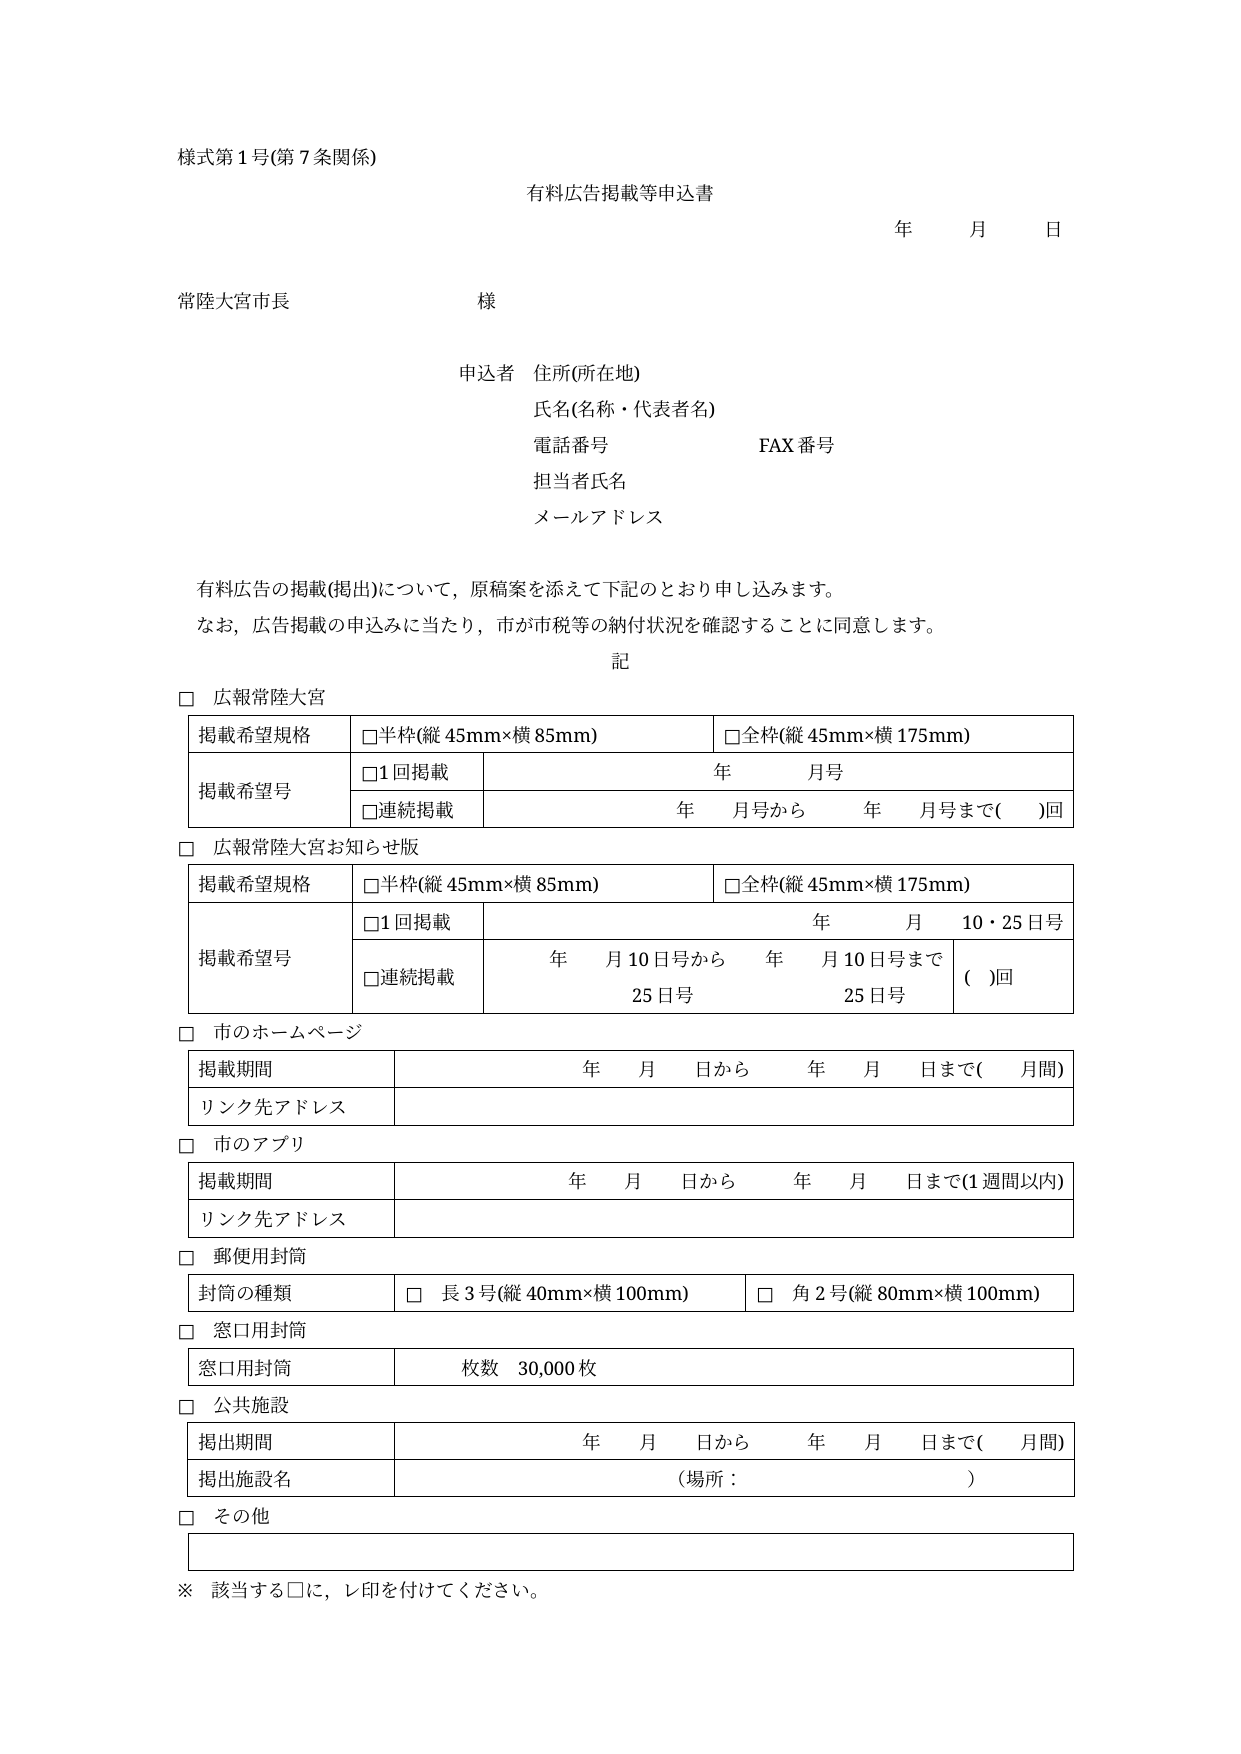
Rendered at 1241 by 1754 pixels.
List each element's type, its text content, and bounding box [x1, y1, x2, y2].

table_cell ( )回 [954, 940, 1073, 1012]
text □ 広報常陸大宮 [177, 679, 1063, 715]
text □ 窓口用封筒 [177, 1312, 1063, 1348]
text 担当者氏名 [177, 462, 1063, 498]
table_cell □連続掲載 [351, 791, 483, 827]
table_cell リンク先アドレス [189, 1200, 394, 1237]
table_header 封筒の種類 [189, 1275, 394, 1311]
text ※ 該当する□に，レ印を付けてください。 [177, 1571, 1063, 1607]
table_cell [395, 1088, 1073, 1124]
table_cell □1回掲載 [353, 903, 483, 939]
table_header 窓口用封筒 [189, 1349, 394, 1385]
table_header 掲載希望規格 [189, 716, 350, 752]
table_header □全枠(縦45mm×横175mm) [714, 865, 1073, 902]
table_header 掲載期間 [189, 1051, 394, 1087]
table_cell （場所： ） [395, 1460, 1074, 1496]
table_header [189, 1534, 1073, 1570]
text 常陸大宮市長 様 [177, 282, 1063, 318]
table_cell リンク先アドレス [189, 1088, 394, 1124]
table_cell □1回掲載 [351, 753, 483, 790]
text 電話番号 FAX番号 [177, 426, 1063, 462]
table_cell □連続掲載 [353, 940, 483, 1012]
table_header 枚数 30,000枚 [395, 1349, 1073, 1385]
text □ 市のアプリ [177, 1126, 1063, 1162]
table_header □ 角2号(縦80mm×横100mm) [746, 1275, 1073, 1311]
text 有料広告掲載等申込書 [177, 174, 1063, 210]
text □ 公共施設 [177, 1386, 1063, 1422]
text □ その他 [177, 1497, 1063, 1533]
table_cell [395, 1200, 1073, 1237]
text 記 [177, 643, 1063, 679]
table_cell 年 月号から 年 月号まで( )回 [484, 791, 1073, 827]
text □ 広報常陸大宮お知らせ版 [177, 828, 1063, 864]
text メールアドレス [177, 498, 1063, 534]
table_header □半枠(縦45mm×横85mm) [353, 865, 713, 902]
text □ 市のホームページ [177, 1013, 1063, 1049]
table_header 年 月 日から 年 月 日まで(1週間以内) [395, 1163, 1073, 1199]
table_header □ 長3号(縦40mm×横100mm) [395, 1275, 745, 1311]
table_cell 年 月 10・25日号 [484, 903, 1073, 939]
text 様式第1号(第7条関係) [177, 138, 1063, 174]
text 有料広告の掲載(掲出)について，原稿案を添えて下記のとおり申し込みます。 [177, 571, 1063, 607]
text 申込者 住所(所在地) [177, 354, 1063, 390]
text 年 月 日 [177, 210, 1063, 246]
table_header 年 月 日から 年 月 日まで( 月間) [395, 1423, 1074, 1459]
text □ 郵便用封筒 [177, 1238, 1063, 1274]
table_header □半枠(縦45mm×横85mm) [351, 716, 713, 752]
table_header 年 月 日から 年 月 日まで( 月間) [395, 1051, 1073, 1087]
text 氏名(名称・代表者名) [177, 390, 1063, 426]
table_header 掲載期間 [189, 1163, 394, 1199]
table_header 掲出期間 [188, 1423, 394, 1459]
text なお，広告掲載の申込みに当たり，市が市税等の納付状況を確認することに同意します。 [177, 607, 1063, 643]
table_header □全枠(縦45mm×横175mm) [714, 716, 1073, 752]
table_cell 掲載希望号 [189, 903, 352, 1012]
table_cell 掲載希望号 [189, 753, 350, 827]
table_cell 掲出施設名 [188, 1460, 394, 1496]
table_cell 年 月10日号から 年 月10日号まで 25日号 25日号 [484, 940, 953, 1012]
table_cell 年 月号 [484, 753, 1073, 790]
table_header 掲載希望規格 [189, 865, 352, 902]
